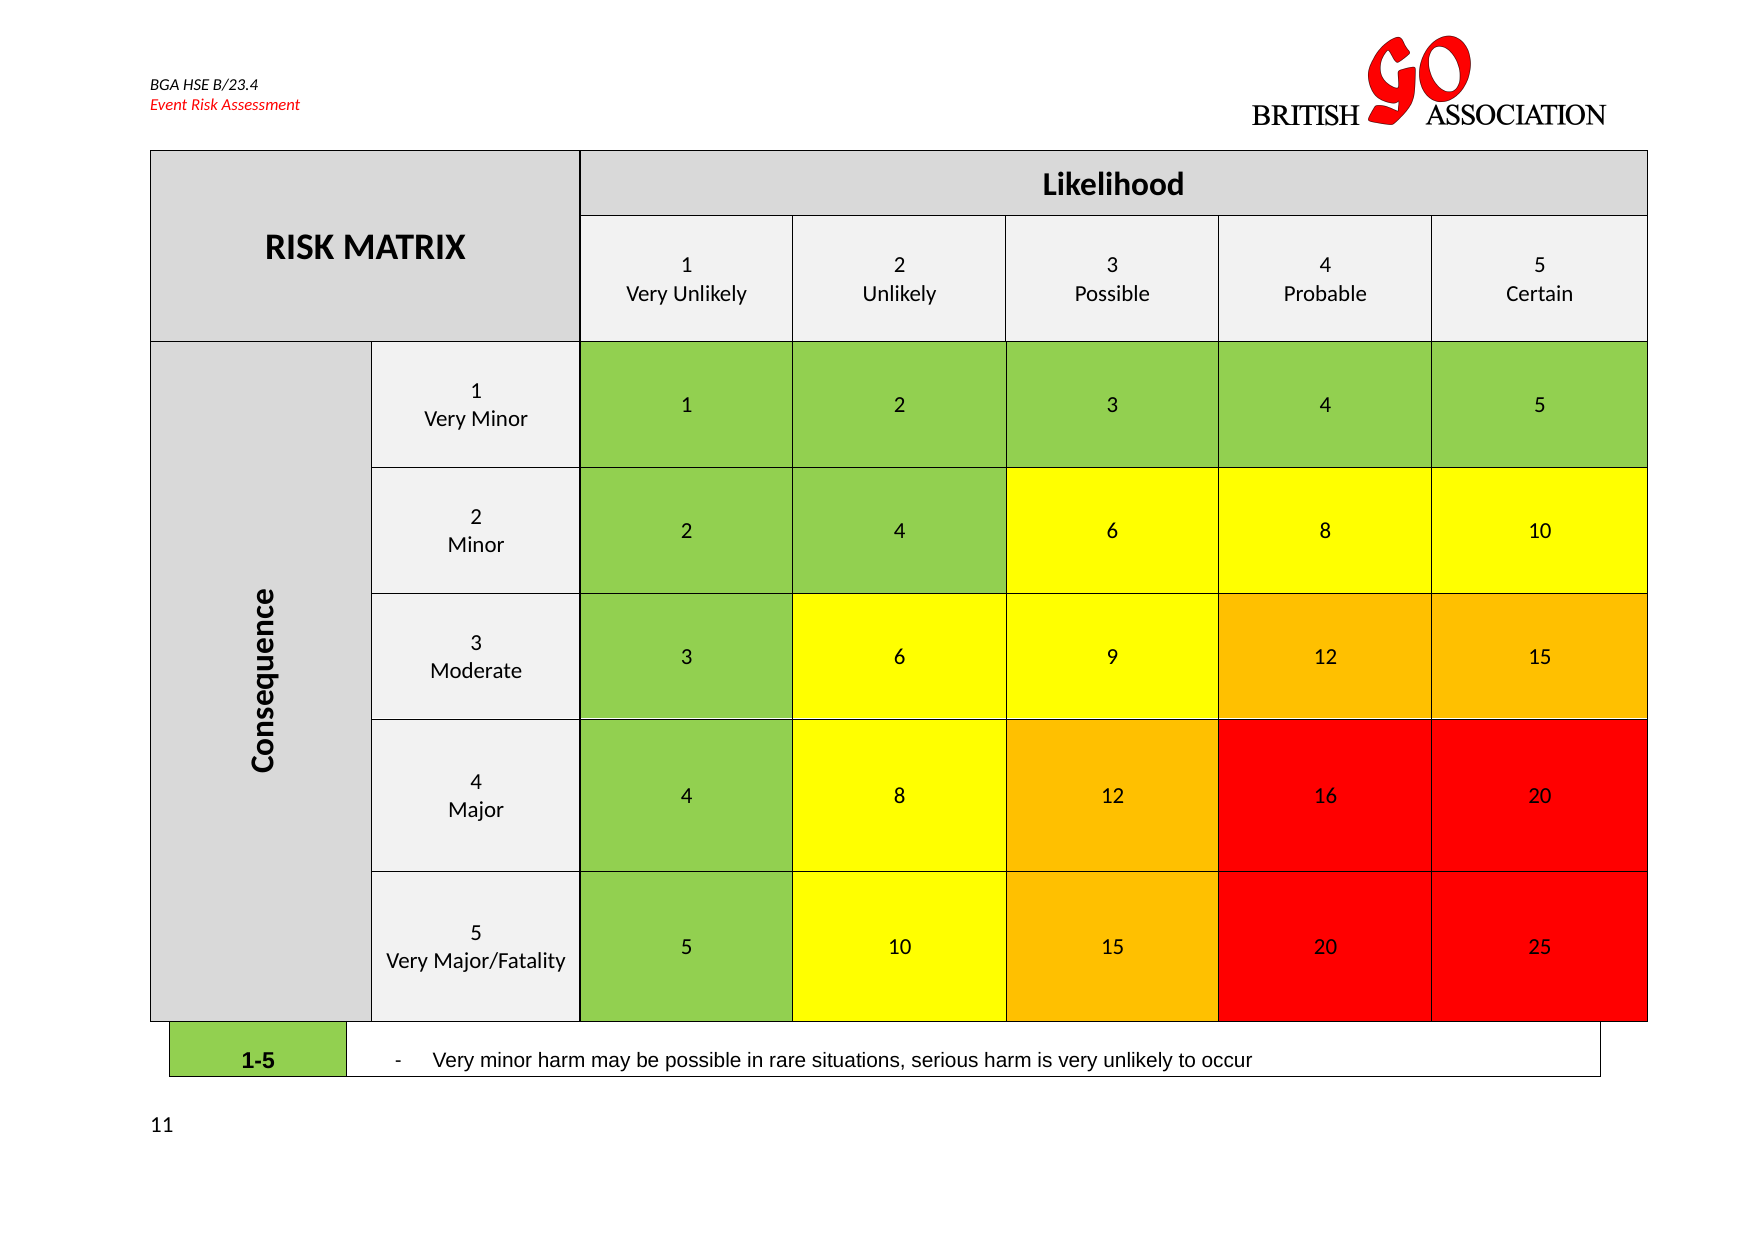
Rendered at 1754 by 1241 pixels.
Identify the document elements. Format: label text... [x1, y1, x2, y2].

table_cell 6 [793, 594, 1006, 718]
table_cell 10 [793, 872, 1006, 1021]
table_cell 12 [1007, 720, 1218, 871]
table_cell 10 [1432, 468, 1647, 593]
table_cell 4 [793, 468, 1006, 593]
table_cell 20 [1432, 720, 1647, 871]
table_cell Consequence [151, 342, 371, 1021]
table_cell 4 [581, 720, 792, 871]
table_cell 3 Moderate [372, 594, 579, 718]
table_cell 3 [581, 594, 792, 718]
table_cell 6 [1007, 468, 1218, 593]
table_cell 1 Very Unlikely [581, 216, 792, 341]
table_header Likelihood [581, 151, 1647, 215]
table_cell 2 Minor [372, 468, 579, 593]
table_cell 25 [1432, 872, 1647, 1021]
table_cell 5 Very Major/Fatality [372, 872, 579, 1021]
picture [1242, 29, 1622, 139]
table_cell 5 Certain [1432, 216, 1647, 341]
table_cell 8 [793, 720, 1006, 871]
table_cell 9 [1007, 594, 1218, 718]
table_cell 4 [1219, 342, 1431, 467]
table_cell 5 [581, 872, 792, 1021]
table_cell 16 [1219, 720, 1431, 871]
table_cell 1 Very Minor [372, 342, 579, 467]
table_cell 2 [581, 468, 792, 593]
table_cell 3 Possible [1006, 216, 1218, 341]
table_cell 1-5 [170, 1022, 346, 1076]
table_cell 3 [1007, 342, 1218, 467]
table_cell 15 [1432, 594, 1647, 718]
table_cell 1 [581, 342, 792, 467]
table_cell 5 [1432, 342, 1647, 467]
table_cell 20 [1219, 872, 1431, 1021]
table_cell 2 [793, 342, 1006, 467]
table_cell 12 [1219, 594, 1431, 718]
table_cell 4 Probable [1219, 216, 1431, 341]
table_cell 2 Unlikely [793, 216, 1005, 341]
table_cell 4 Major [372, 720, 579, 871]
table_header RISK MATRIX [151, 151, 579, 341]
table_cell 15 [1007, 872, 1218, 1021]
table_cell 8 [1219, 468, 1431, 593]
